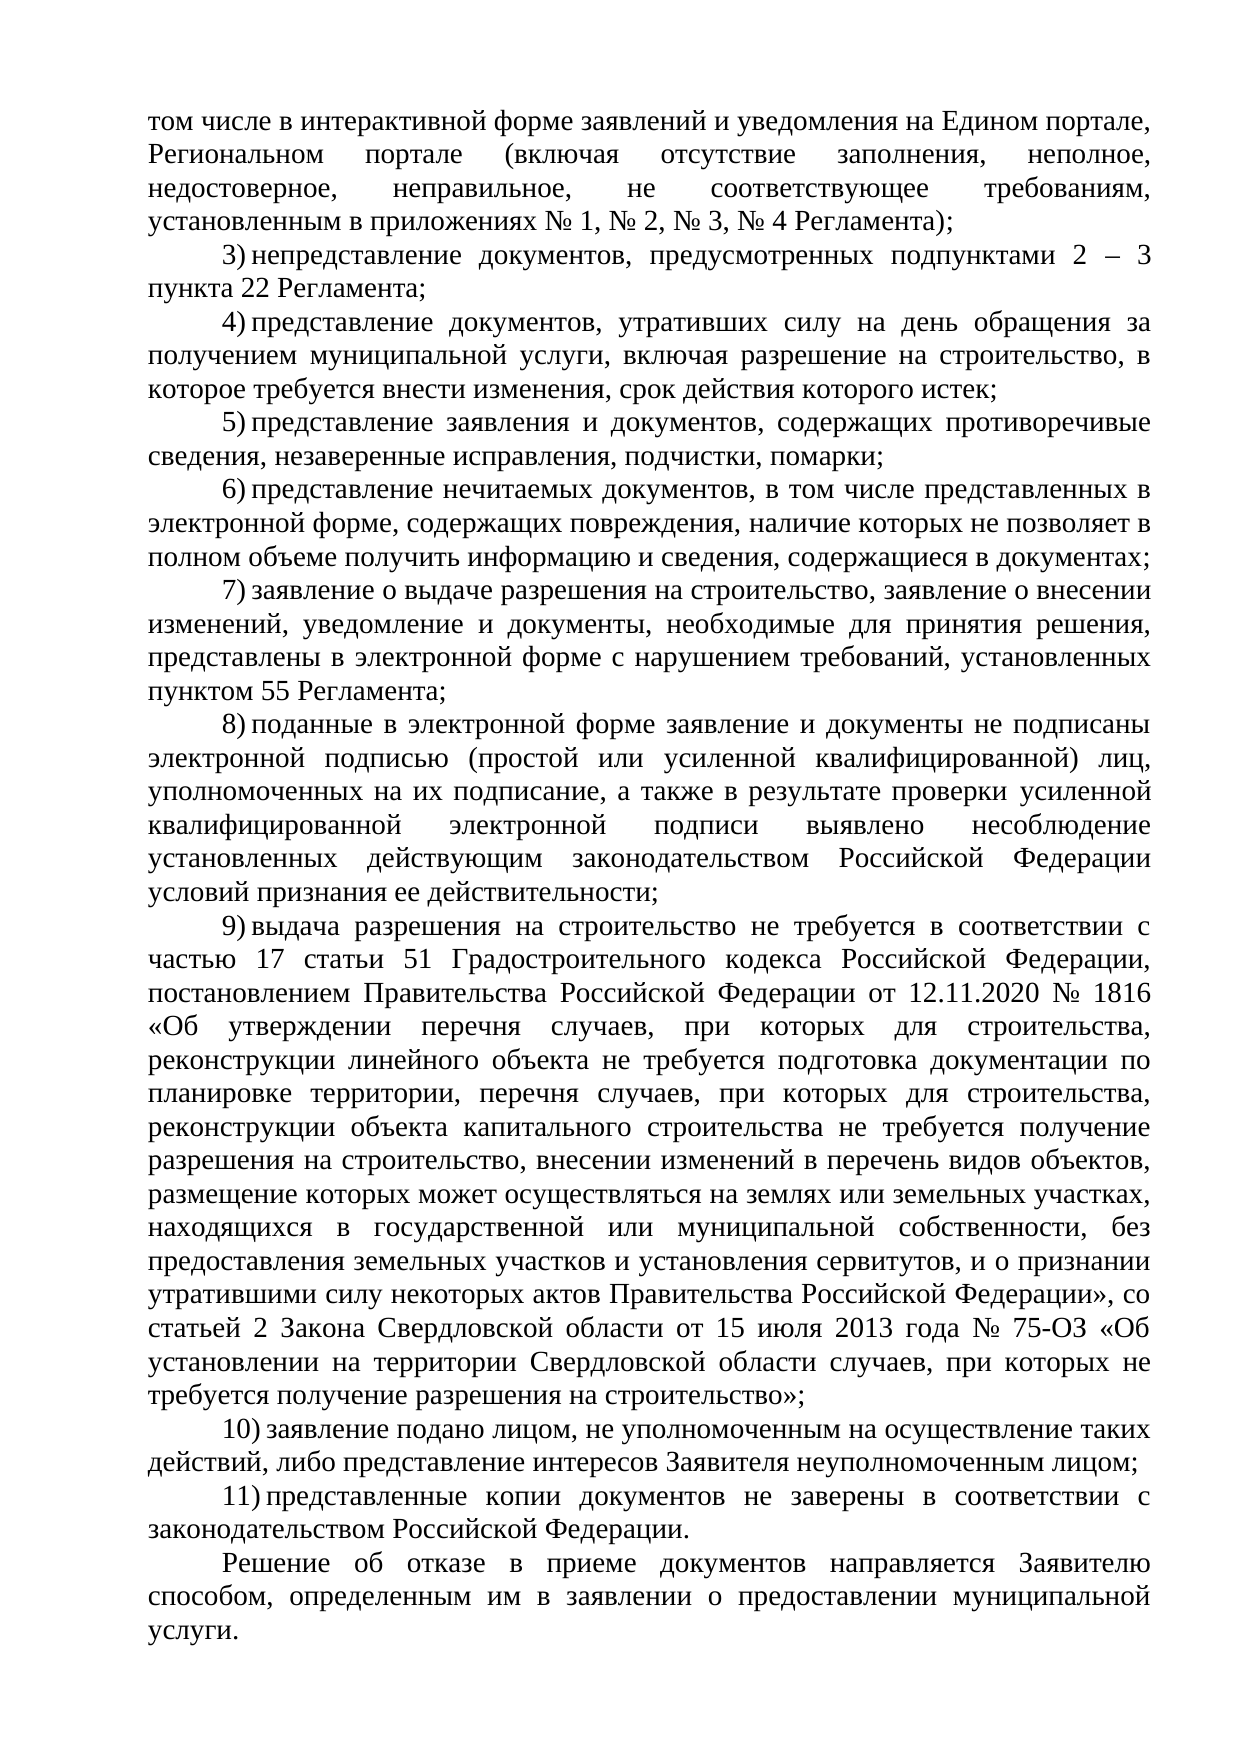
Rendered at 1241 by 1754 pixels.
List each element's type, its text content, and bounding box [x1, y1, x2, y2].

list непредставление документов, предусмотренных подпунктами 2 – 3 пункта 22 Регламента; [148, 237, 1152, 304]
list заявление о выдаче разрешения на строительство, заявление о внесении изменений, уведомление и документы, необходимые для принятия решения, представлены в электронной форме с нарушением требований, установленных пунктом 55 Регламента; [148, 572, 1152, 706]
list представление нечитаемых документов, в том числе представленных в электронной форме, содержащих повреждения, наличие которых не позволяет в полном объеме получить информацию и сведения, содержащиеся в документах; [148, 472, 1152, 572]
list представленные копии документов не заверены в соответствии с законодательством Российской Федерации. [148, 1478, 1152, 1545]
text Решение об отказе в приеме документов направляется Заявителю способом, определенным им в заявлении о предоставлении муниципальной услуги. [148, 1545, 1152, 1646]
list представление документов, утративших силу на день обращения за получением муниципальной услуги, включая разрешение на строительство, в которое требуется внести изменения, срок действия которого истек; [148, 304, 1152, 404]
list представление заявления и документов, содержащих противоречивые сведения, незаверенные исправления, подчистки, помарки; [148, 404, 1152, 472]
list выдача разрешения на строительство не требуется в соответствии с частью 17 статьи 51 Градостроительного кодекса Российской Федерации, постановлением Правительства Российской Федерации от 12.11.2020 № 1816 «Об утверждении перечня случаев, при которых для строительства, реконструкции линейного объекта не требуется подготовка документации по планировке территории, перечня случаев, при которых для строительства, реконструкции объекта капитального строительства не требуется получение разрешения на строительство, внесении изменений в перечень видов объектов, размещение которых может осуществляться на землях или земельных участках, находящихся в государственной или муниципальной собственности, без предоставления земельных участков и установления сервитутов, и о признании утратившими силу некоторых актов Правительства Российской Федерации», со статьей 2 Закона Свердловской области от 15 июля 2013 года № 75-ОЗ «Об установлении на территории Свердловской области случаев, при которых не требуется получение разрешения на строительство»; [148, 908, 1152, 1411]
list поданные в электронной форме заявление и документы не подписаны электронной подписью (простой или усиленной квалифицированной) лиц, уполномоченных на их подписание, а также в результате проверки усиленной квалифицированной электронной подписи выявлено несоблюдение установленных действующим законодательством Российской Федерации условий признания ее действительности; [148, 706, 1152, 908]
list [148, 103, 1152, 237]
list заявление подано лицом, не уполномоченным на осуществление таких действий, либо представление интересов Заявителя неуполномоченным лицом; [148, 1411, 1152, 1478]
